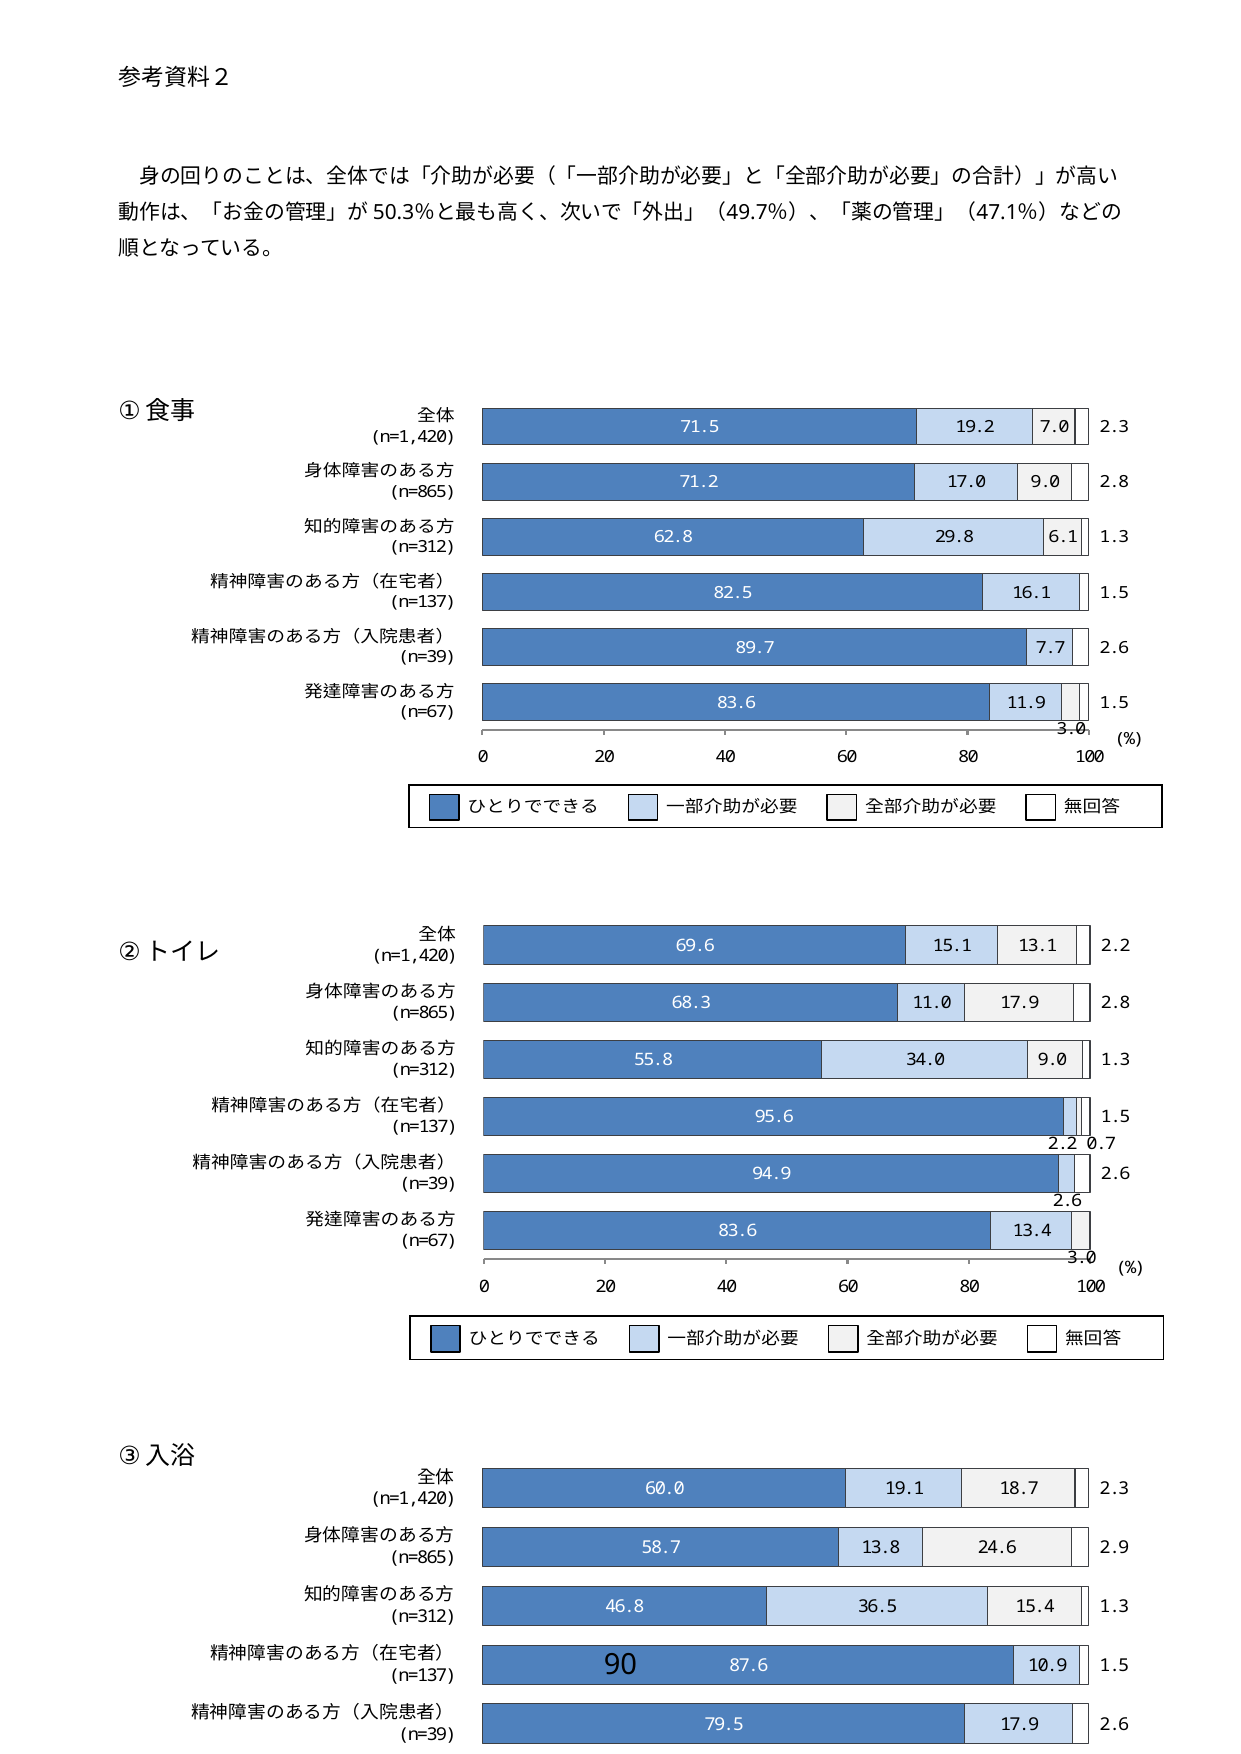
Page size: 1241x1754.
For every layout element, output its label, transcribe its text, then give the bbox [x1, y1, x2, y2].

text ③入浴 [118, 1418, 1122, 1490]
text ②トイレ [118, 913, 1122, 985]
text 身の回りのことは、全体では「介助が必要（「一部介助が必要」と「全部介助が必要」の合計）」が高い動作は、「お金の管理」が50.3％と最も高く、次いで「外出」（49.7％）、「薬の管理」（47.1％）などの順となっている。 [118, 156, 1122, 264]
text ①食事 [118, 372, 1122, 444]
